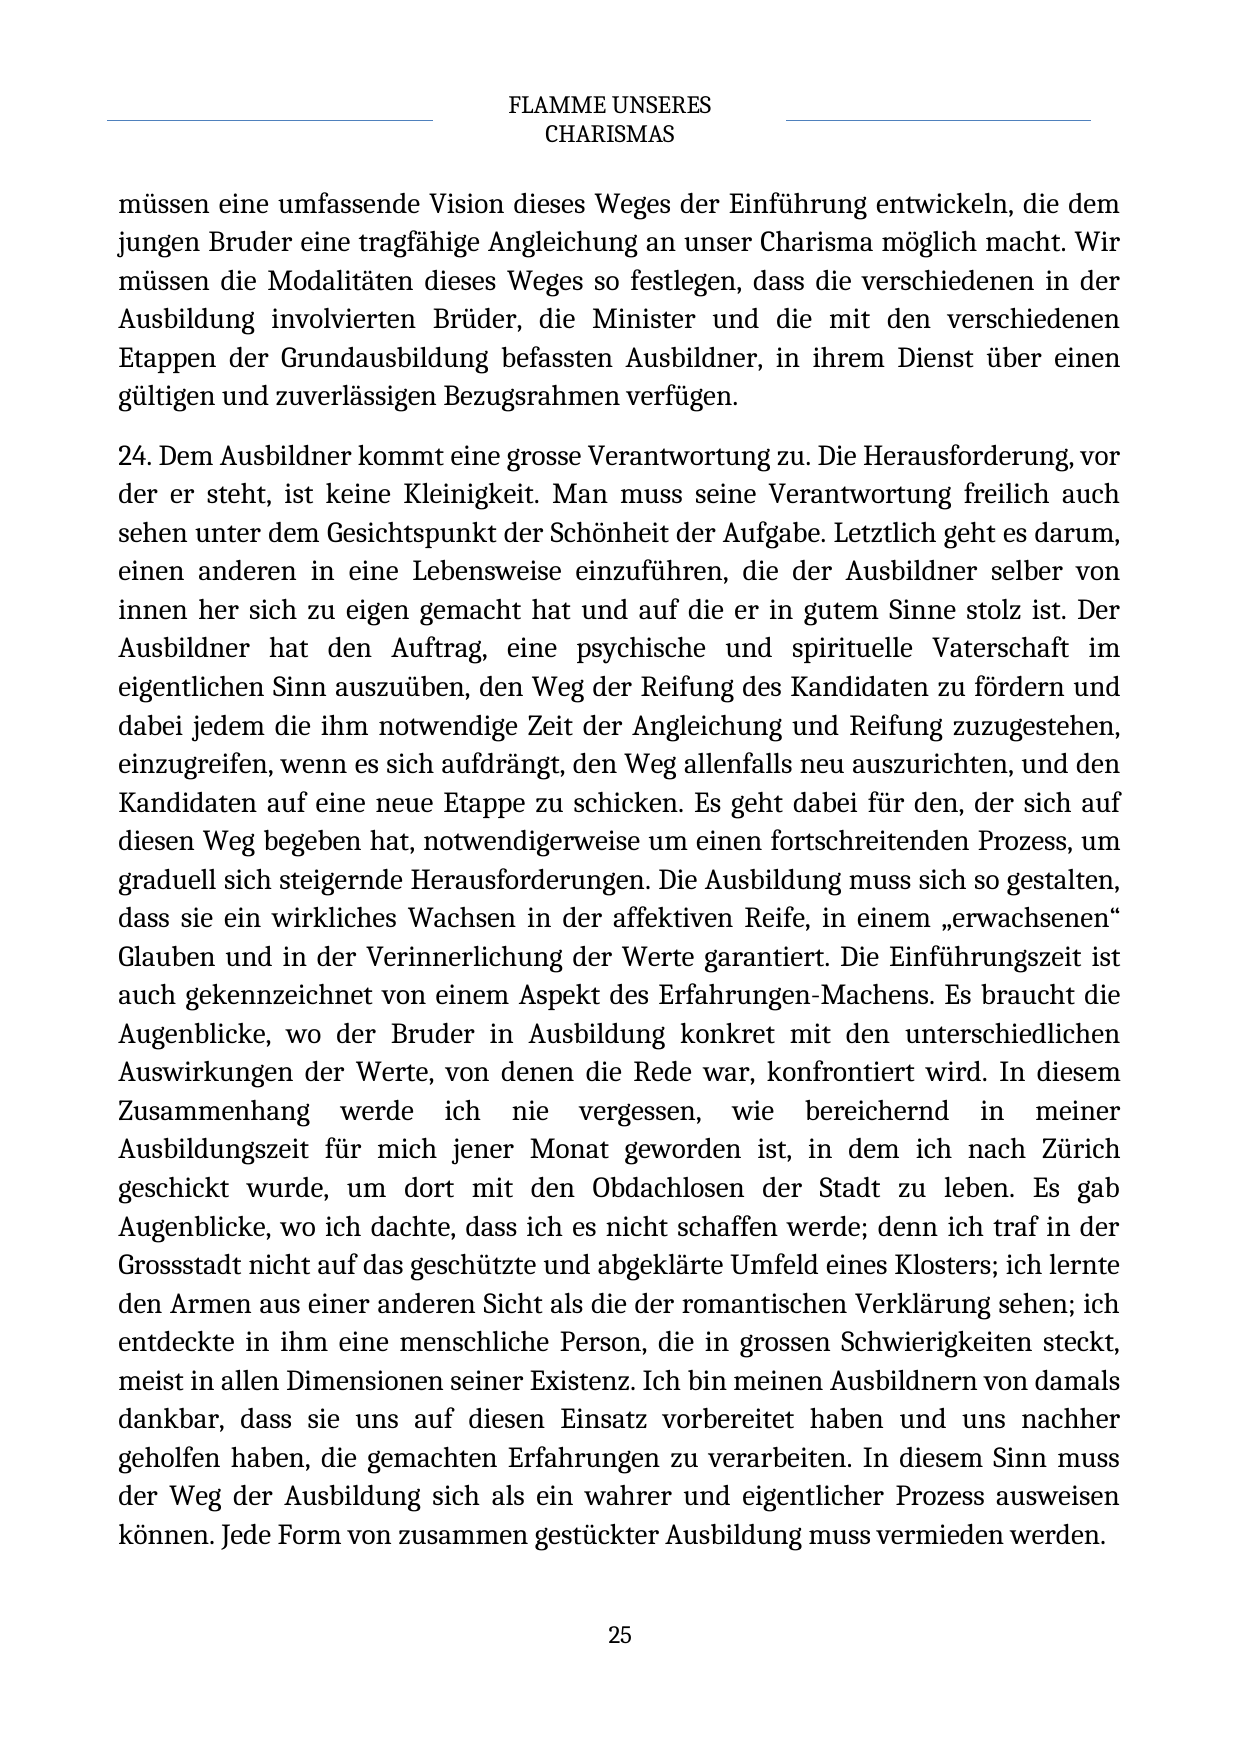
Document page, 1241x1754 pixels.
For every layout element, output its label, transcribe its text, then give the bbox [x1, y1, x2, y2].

text 24. Dem Ausbildner kommt eine grosse Verantwortung zu. Die Herausforderung, vor der er steht, ist keine Kleinigkeit. Man muss seine Verantwortung freilich auch sehen unter dem Gesichtspunkt der Schönheit der Aufgabe. Letztlich geht es darum, einen anderen in eine Lebensweise einzuführen, die der Ausbildner selber von innen her sich zu eigen gemacht hat und auf die er in gutem Sinne stolz ist. Der Ausbildner hat den Auftrag, eine psychische und spirituelle Vaterschaft im eigentlichen Sinn auszuüben, den Weg der Reifung des Kandidaten zu fördern und dabei jedem die ihm notwendige Zeit der Angleichung und Reifung zuzugestehen, einzugreifen, wenn es sich aufdrängt, den Weg allenfalls neu auszurichten, und den Kandidaten auf eine neue Etappe zu schicken. Es geht dabei für den, der sich auf diesen Weg begeben hat, notwendigerweise um einen fortschreitenden Prozess, um graduell sich steigernde Herausforderungen. Die Ausbildung muss sich so gestalten, dass sie ein wirkliches Wachsen in der affektiven Reife, in einem „erwachsenen“ Glauben und in der Verinnerlichung der Werte garantiert. Die Einführungszeit ist auch gekennzeichnet von einem Aspekt des Erfahrungen-Machens. Es braucht die Augenblicke, wo der Bruder in Ausbildung konkret mit den unterschiedlichen Auswirkungen der Werte, von denen die Rede war, konfrontiert wird. In diesem Zusammenhang werde ich nie vergessen, wie bereichernd in meiner Ausbildungszeit für mich jener Monat geworden ist, in dem ich nach Zürich geschickt wurde, um dort mit den Obdachlosen der Stadt zu leben. Es gab Augenblicke, wo ich dachte, dass ich es nicht schaffen werde; denn ich traf in der Grossstadt nicht auf das geschützte und abgeklärte Umfeld eines Klosters; ich lernte den Armen aus einer anderen Sicht als die der romantischen Verklärung sehen; ich entdeckte in ihm eine menschliche Person, die in grossen Schwierigkeiten steckt, meist in allen Dimensionen seiner Existenz. Ich bin meinen Ausbildnern von damals dankbar, dass sie uns auf diesen Einsatz vorbereitet haben und uns nachher geholfen haben, die gemachten Erfahrungen zu verarbeiten. In diesem Sinn muss der Weg der Ausbildung sich als ein wahrer und eigentlicher Prozess ausweisen können. Jede Form von zusammen gestückter Ausbildung muss vermieden werden. [118, 439, 1122, 1552]
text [118, 148, 1122, 413]
